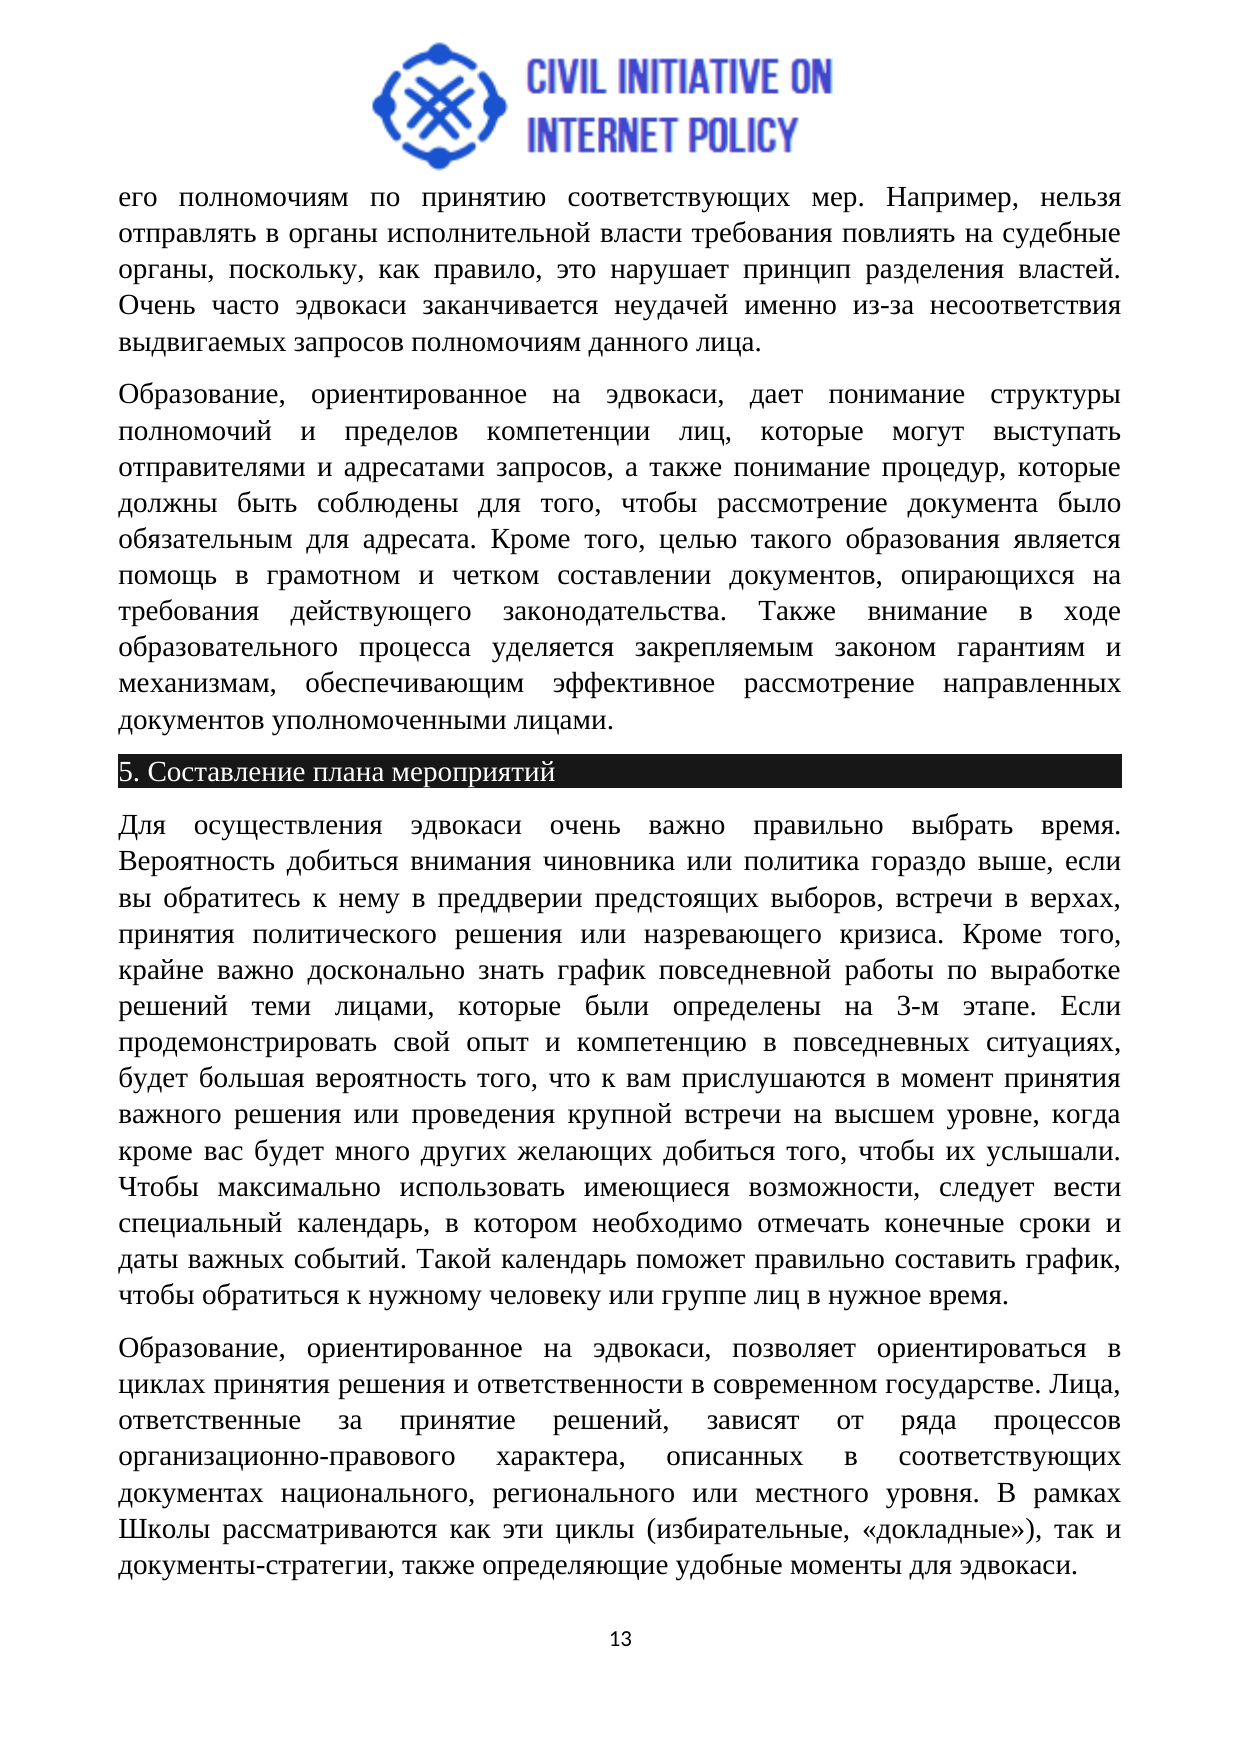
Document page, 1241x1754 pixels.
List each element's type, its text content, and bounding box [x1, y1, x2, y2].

picture [365, 31, 843, 118]
text Для осуществления эдвокаси очень важно правильно выбрать время. Вероятность добиться внимания чиновника или политика гораздо выше, если вы обратитесь к нему в преддверии предстоящих выборов, встречи в верхах, принятия политического решения или назревающего кризиса. Кроме того, крайне важно досконально знать график повседневной работы по выработке решений теми лицами, которые были определены на 3-м этапе. Если продемонстрировать свой опыт и компетенцию в повседневных ситуациях, будет большая вероятность того, что к вам прислушаются в момент принятия важного решения или проведения крупной встречи на высшем уровне, когда кроме вас будет много других желающих добиться того, чтобы их услышали. Чтобы максимально использовать имеющиеся возможности, следует вести специальный календарь, в котором необходимо отмечать конечные сроки и даты важных событий. Такой календарь поможет правильно составить график, чтобы обратиться к нужному человеку или группе лиц в нужное время. [118, 807, 1122, 1311]
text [118, 118, 1122, 357]
text 5. Составление плана мероприятий [118, 754, 1122, 788]
text Образование, ориентированное на эдвокаси, дает понимание структуры полномочий и пределов компетенции лиц, которые могут выступать отправителями и адресатами запросов, а также понимание процедур, которые должны быть соблюдены для того, чтобы рассмотрение документа было обязательным для адресата. Кроме того, целью такого образования является помощь в грамотном и четком составлении документов, опирающихся на требования действующего законодательства. Также внимание в ходе образовательного процесса уделяется закрепляемым законом гарантиям и механизмам, обеспечивающим эффективное рассмотрение направленных документов уполномоченными лицами. [118, 376, 1122, 735]
text Образование, ориентированное на эдвокаси, позволяет ориентироваться в циклах принятия решения и ответственности в современном государстве. Лица, ответственные за принятие решений, зависят от ряда процессов организационно-правового характера, описанных в соответствующих документах национального, регионального или местного уровня. В рамках Школы рассматриваются как эти циклы (избирательные, «докладные»), так и документы-стратегии, также определяющие удобные моменты для эдвокаси. [118, 1330, 1122, 1581]
